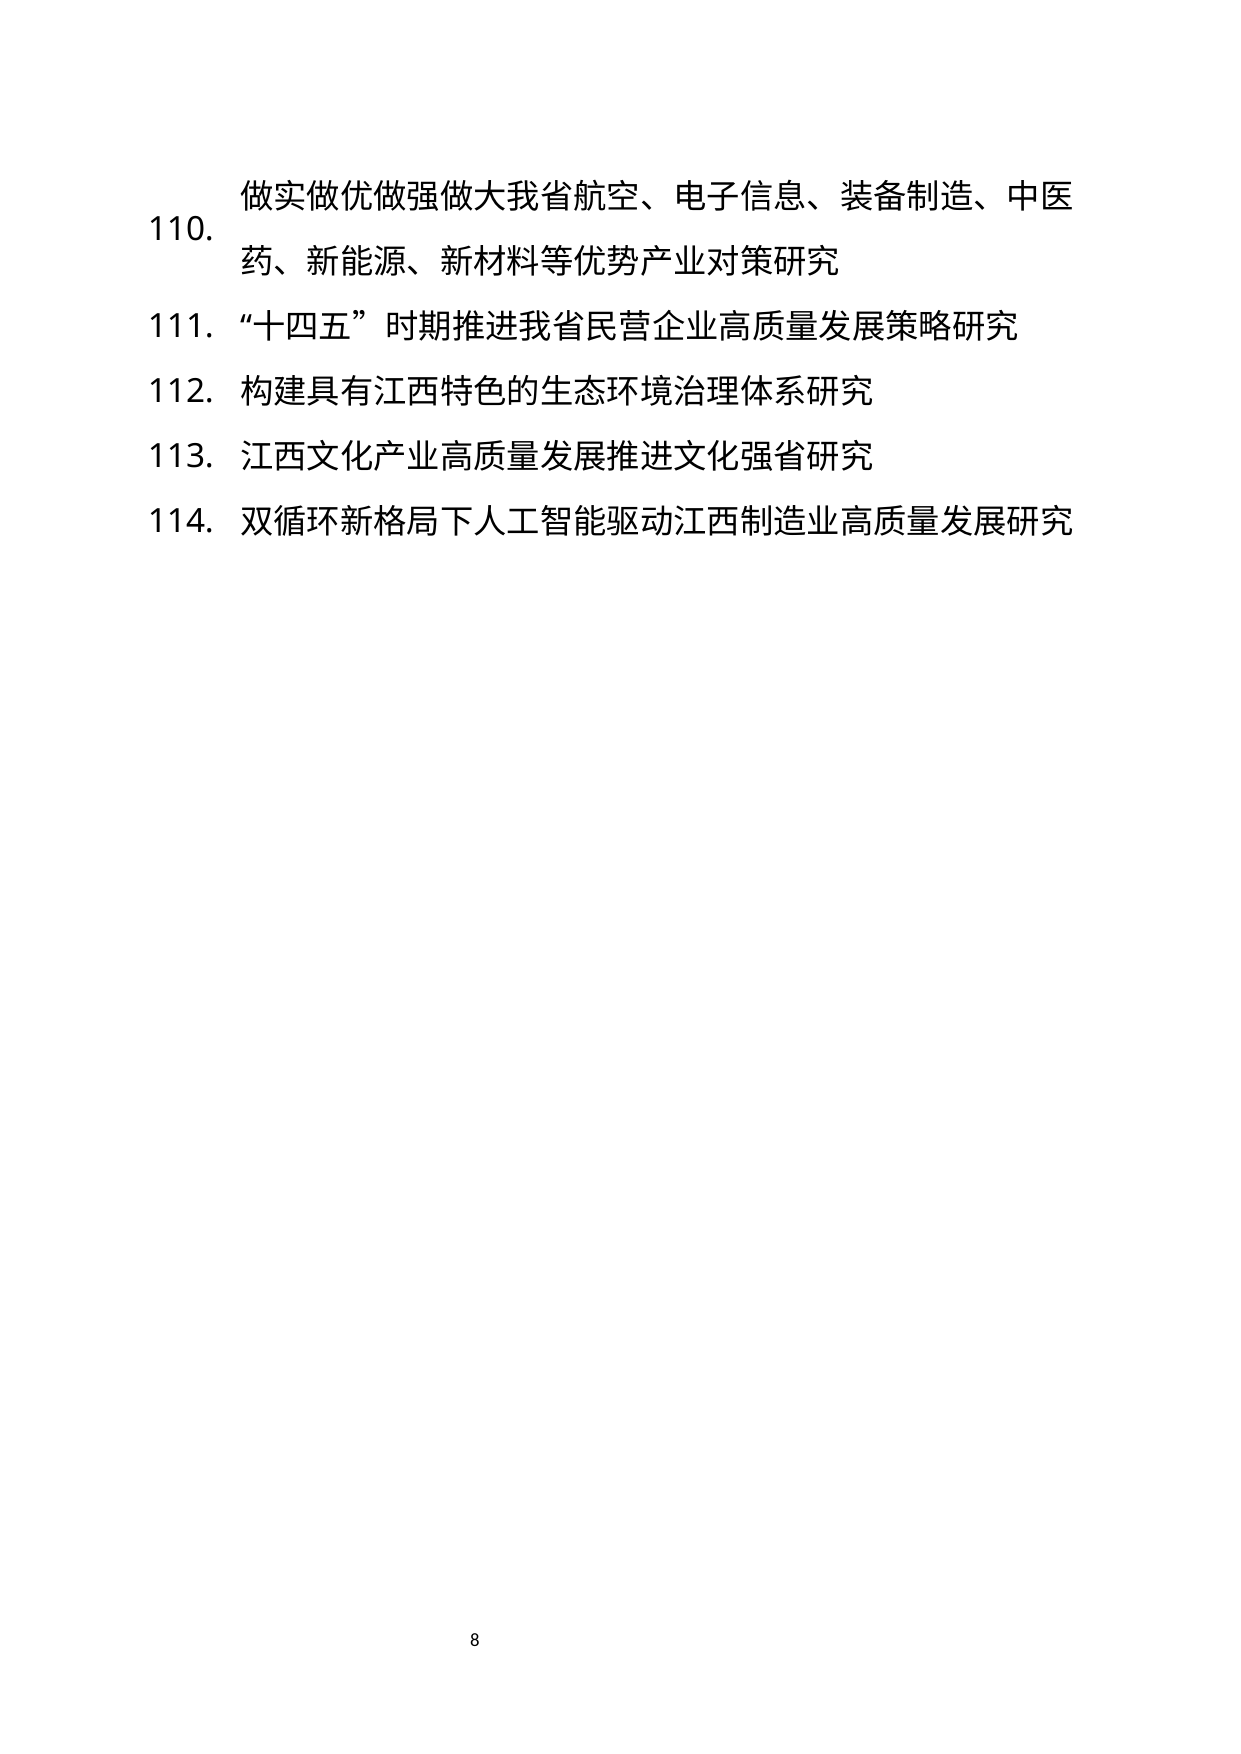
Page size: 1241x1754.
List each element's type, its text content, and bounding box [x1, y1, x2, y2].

table_cell [136, 162, 229, 292]
table_cell [136, 487, 229, 552]
table_cell 双循环新格局下人工智能驱动江西制造业高质量发展研究 [229, 487, 1145, 552]
table_cell [136, 422, 229, 487]
table_cell [136, 292, 229, 357]
table_cell 构建具有江西特色的生态环境治理体系研究 [229, 357, 1145, 422]
table_cell “十四五”时期推进我省民营企业高质量发展策略研究 [229, 292, 1145, 357]
table_cell 江西文化产业高质量发展推进文化强省研究 [229, 422, 1145, 487]
table_cell [136, 357, 229, 422]
table_cell 做实做优做强做大我省航空、电子信息、装备制造、中医药、新能源、新材料等优势产业对策研究 [229, 162, 1145, 292]
